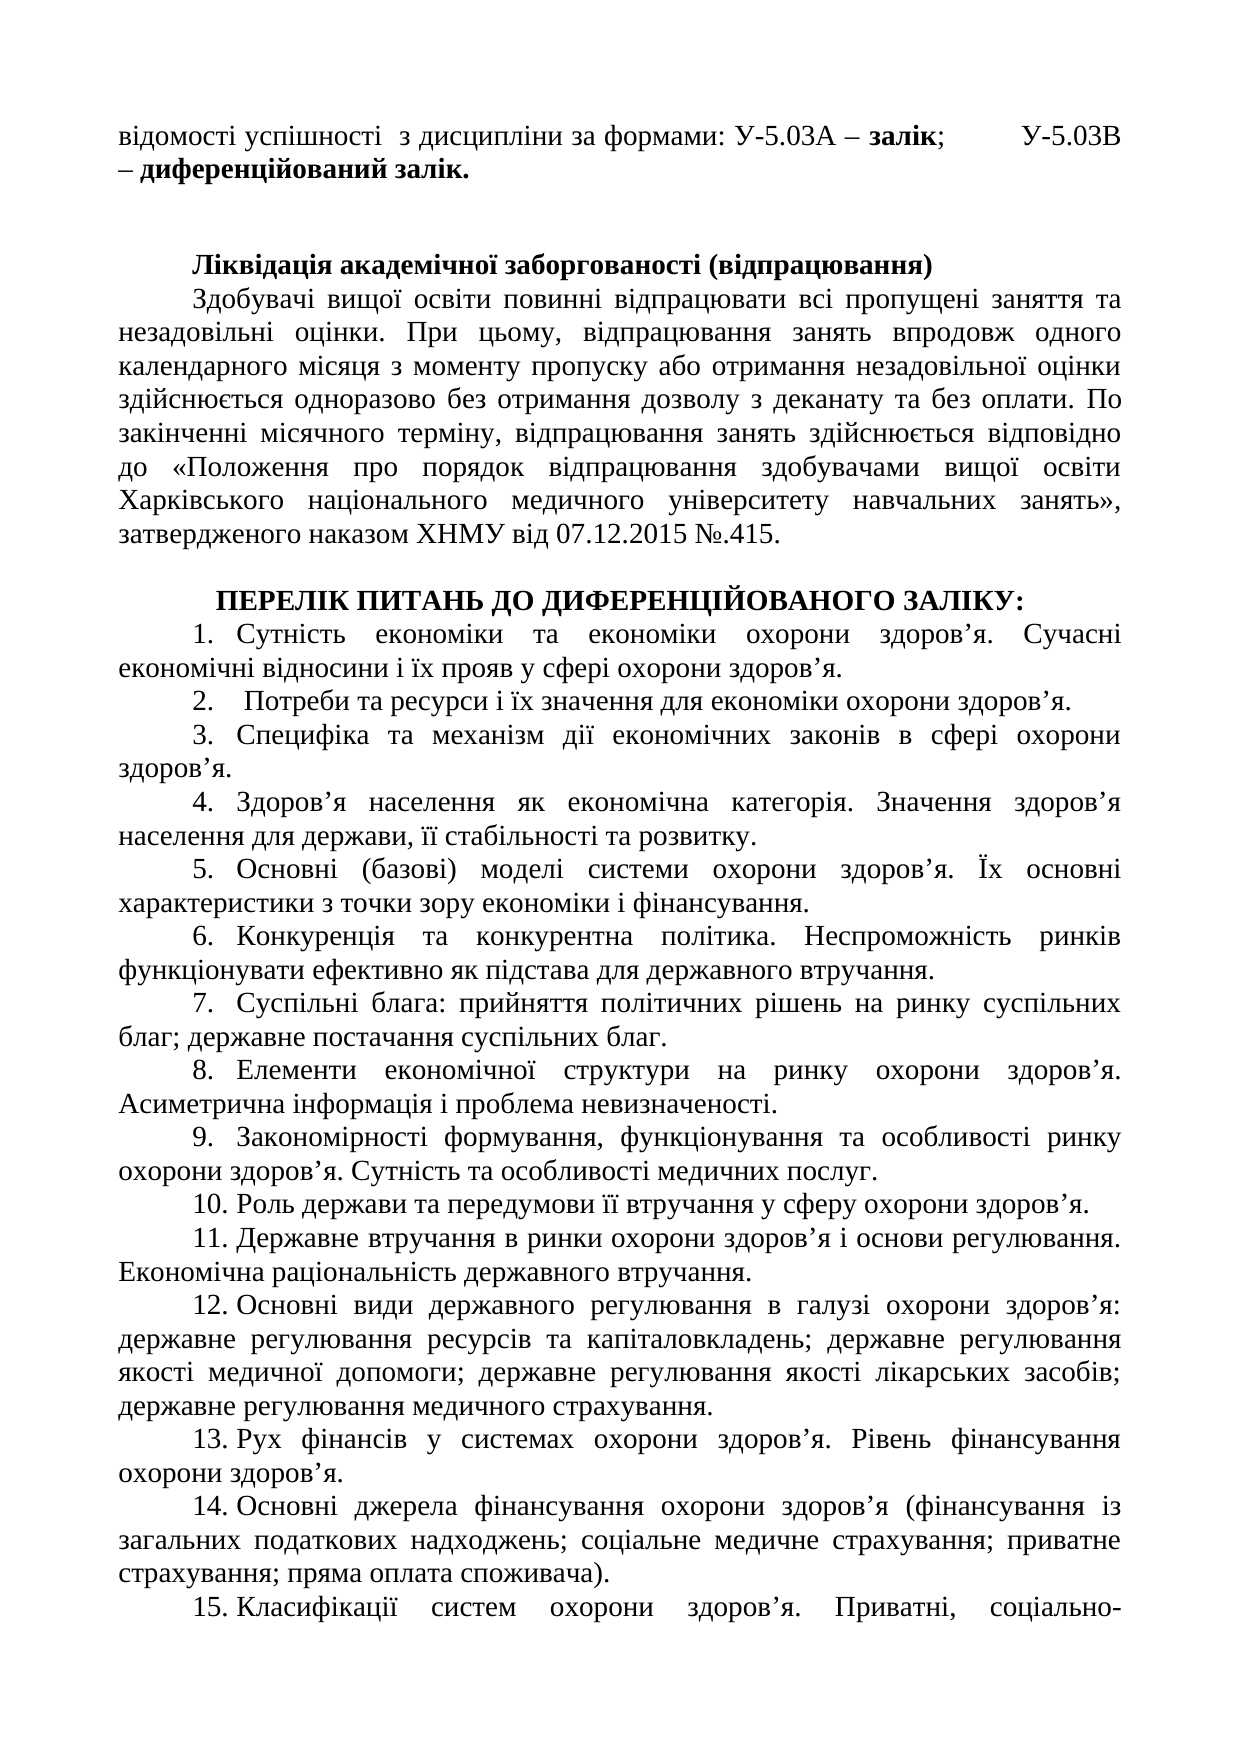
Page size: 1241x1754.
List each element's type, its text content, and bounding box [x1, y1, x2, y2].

list Основні джерела фінансування охорони здоров’я (фінансування із загальних податкових надходжень; соціальне медичне страхування; приватне страхування; пряма оплата споживача). [118, 1488, 1122, 1589]
text ПЕРЕЛІК ПИТАНЬ ДО ДИФЕРЕНЦІЙОВАНОГО ЗАЛІКУ: [118, 583, 1122, 616]
list Специфіка та механізм дії економічних законів в сфері охорони здоров’я. [118, 717, 1122, 784]
list Основні види державного регулювання в галузі охорони здоров’я: державне регулювання ресурсів та капіталовкладень; державне регулювання якості медичної допомоги; державне регулювання якості лікарських засобів; державне регулювання медичного страхування. [118, 1287, 1122, 1421]
list Державне втручання в ринки охорони здоров’я і основи регулювання. Економічна раціональність державного втручання. [118, 1220, 1122, 1287]
list Потреби та ресурси і їх значення для економіки охорони здоров’я. [118, 683, 1122, 717]
text Ліквідація академічної заборгованості (відпрацювання) [118, 247, 1122, 281]
list Закономірності формування, функціонування та особливості ринку охорони здоров’я. Сутність та особливості медичних послуг. [118, 1119, 1122, 1187]
list Роль держави та передумови її втручання у сферу охорони здоров’я. [118, 1187, 1122, 1220]
list Основні (базові) моделі системи охорони здоров’я. Їх основні характеристики з точки зору економіки і фінансування. [118, 851, 1122, 918]
list Здоров’я населення як економічна категорія. Значення здоров’я населення для держави, її стабільності та розвитку. [118, 784, 1122, 851]
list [118, 1589, 1122, 1623]
list Сутність економіки та економіки охорони здоров’я. Сучасні економічні відносини і їх прояв у сфері охорони здоров’я. [118, 616, 1122, 683]
list Суспільні блага: прийняття політичних рішень на ринку суспільних благ; державне постачання суспільних благ. [118, 985, 1122, 1052]
list Рух фінансів у системах охорони здоров’я. Рівень фінансування охорони здоров’я. [118, 1421, 1122, 1488]
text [118, 118, 1122, 185]
list Конкуренція та конкурентна політика. Неспроможність ринків функціонувати ефективно як підстава для державного втручання. [118, 918, 1122, 985]
list Елементи економічної структури на ринку охорони здоров’я. Асиметрична інформація і проблема невизначеності. [118, 1052, 1122, 1119]
text Здобувачі вищої освіти повинні відпрацювати всі пропущені заняття та незадовільні оцінки. При цьому, відпрацювання занять впродовж одного календарного місяця з моменту пропуску або отримання незадовільної оцінки здійснюється одноразово без отримання дозволу з деканату та без оплати. По закінченні місячного терміну, відпрацювання занять здійснюється відповідно до «Положення про порядок відпрацювання здобувачами вищої освіти Харківського національного медичного університету навчальних занять», затвердженого наказом ХНМУ від 07.12.2015 №.415. [118, 281, 1122, 549]
